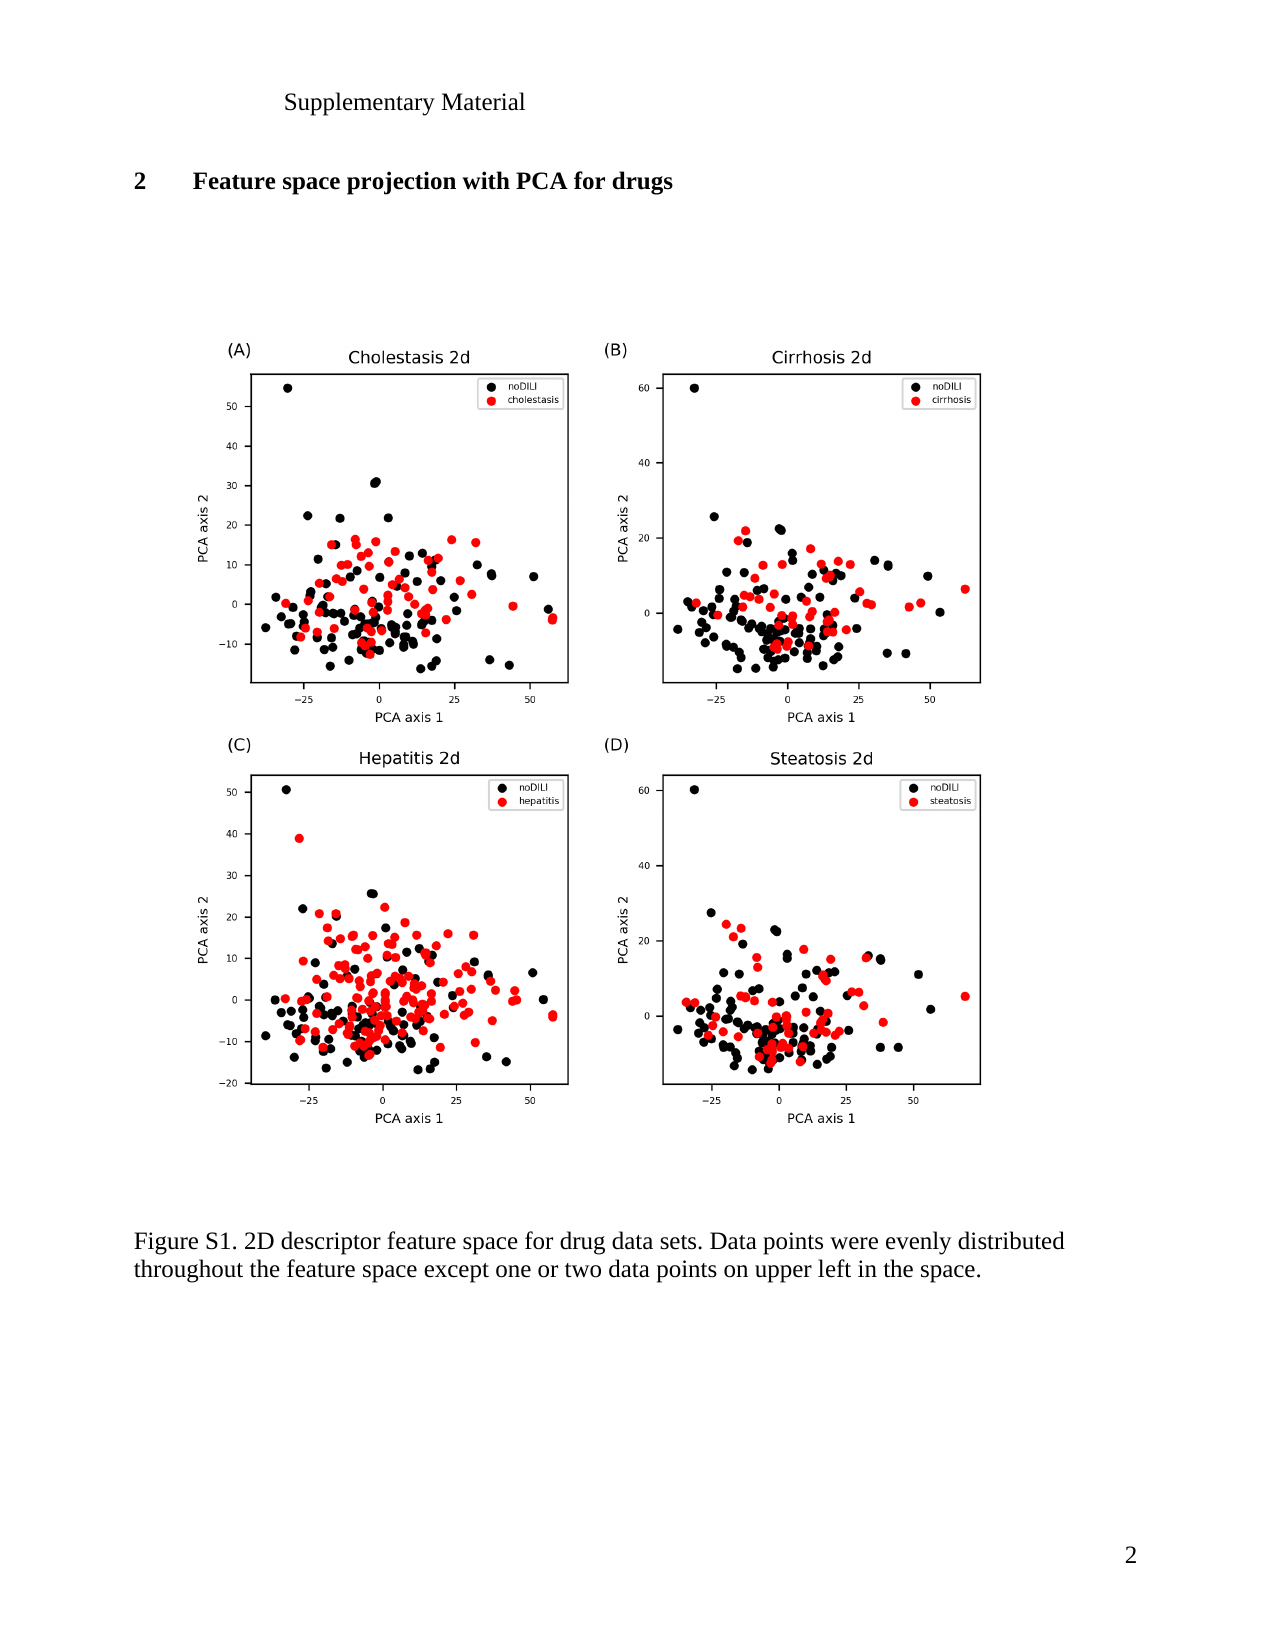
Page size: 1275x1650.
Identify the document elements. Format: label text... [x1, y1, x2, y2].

text Figure S1. 2D descriptor feature space for drug data sets. Data points were evenly distributed throughout the feature space except one or two data points on upper left in the space. [133, 1226, 1152, 1283]
subtitle Feature space projection with PCA for drugs [133, 166, 1152, 195]
picture [133, 261, 1074, 1201]
